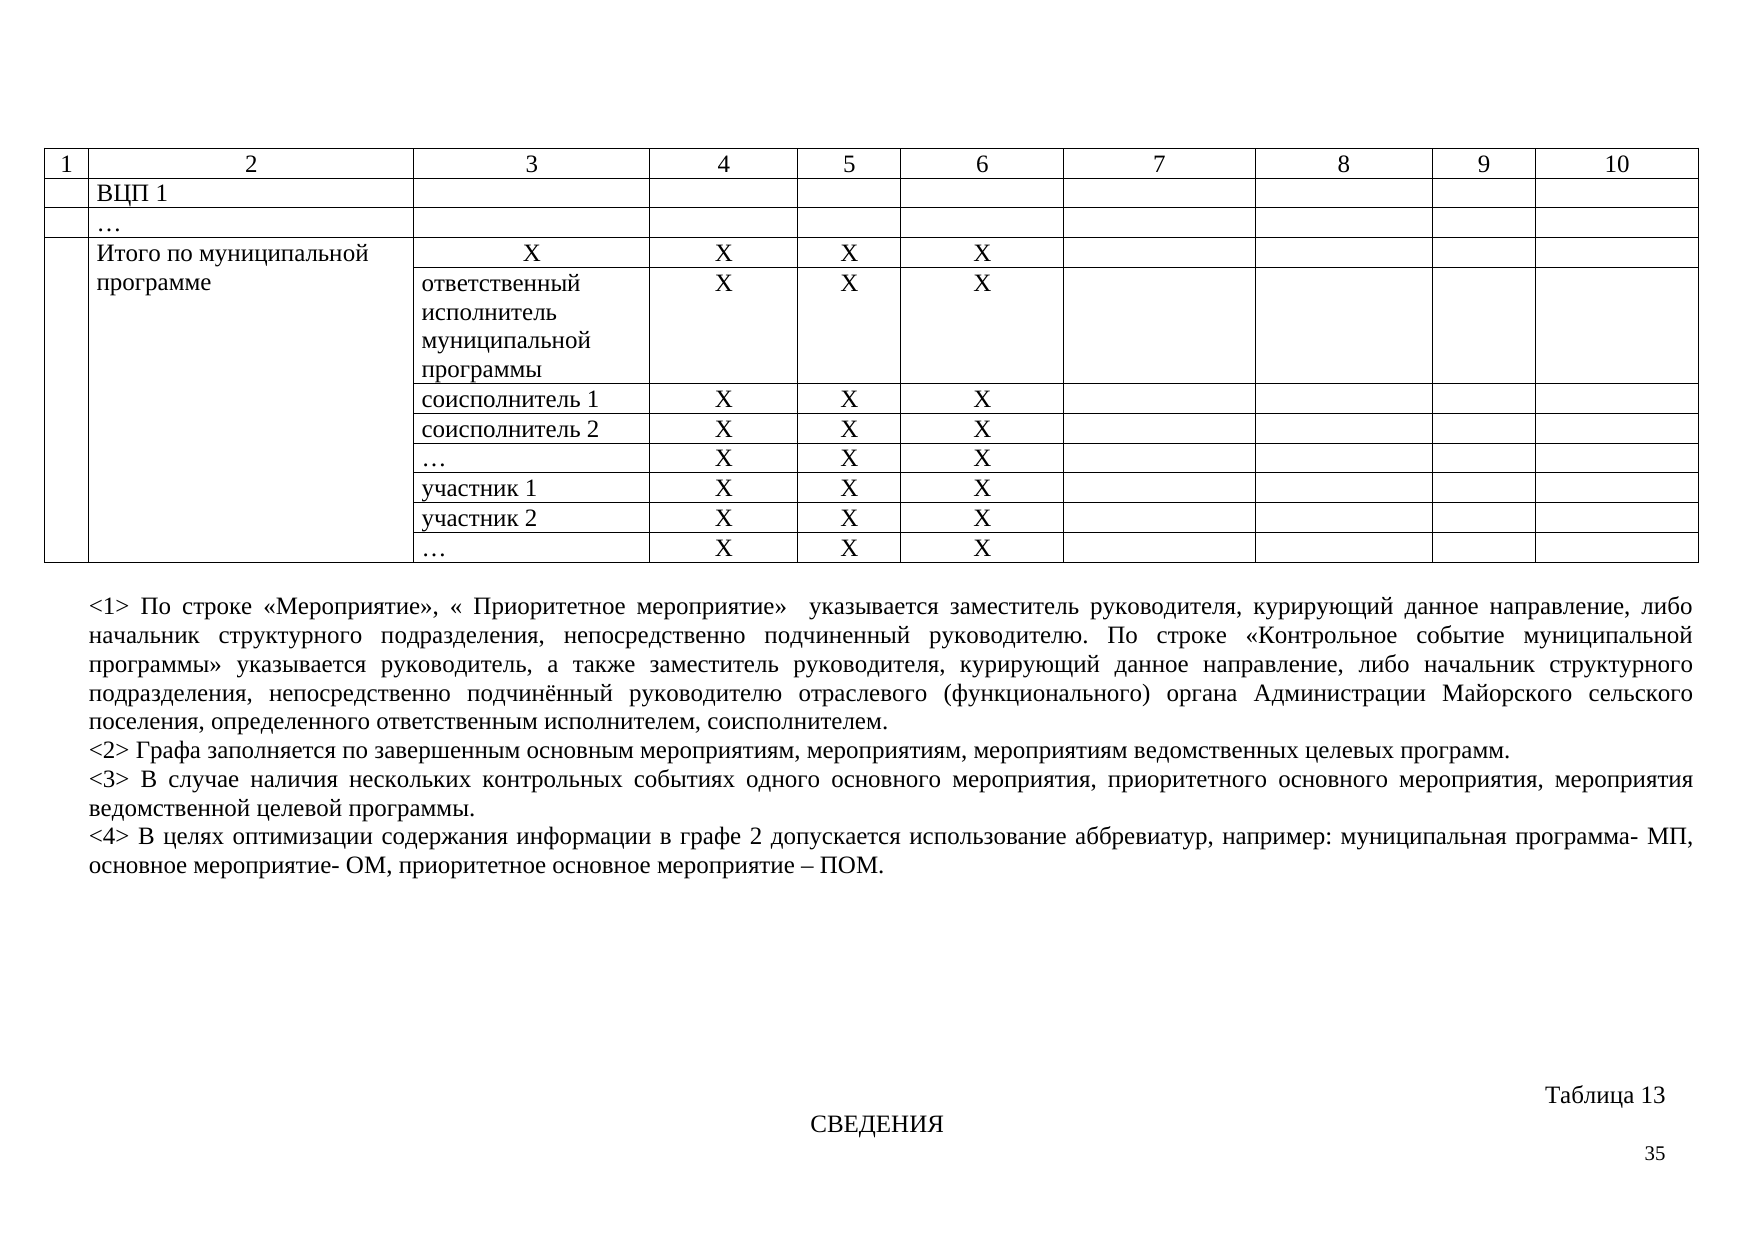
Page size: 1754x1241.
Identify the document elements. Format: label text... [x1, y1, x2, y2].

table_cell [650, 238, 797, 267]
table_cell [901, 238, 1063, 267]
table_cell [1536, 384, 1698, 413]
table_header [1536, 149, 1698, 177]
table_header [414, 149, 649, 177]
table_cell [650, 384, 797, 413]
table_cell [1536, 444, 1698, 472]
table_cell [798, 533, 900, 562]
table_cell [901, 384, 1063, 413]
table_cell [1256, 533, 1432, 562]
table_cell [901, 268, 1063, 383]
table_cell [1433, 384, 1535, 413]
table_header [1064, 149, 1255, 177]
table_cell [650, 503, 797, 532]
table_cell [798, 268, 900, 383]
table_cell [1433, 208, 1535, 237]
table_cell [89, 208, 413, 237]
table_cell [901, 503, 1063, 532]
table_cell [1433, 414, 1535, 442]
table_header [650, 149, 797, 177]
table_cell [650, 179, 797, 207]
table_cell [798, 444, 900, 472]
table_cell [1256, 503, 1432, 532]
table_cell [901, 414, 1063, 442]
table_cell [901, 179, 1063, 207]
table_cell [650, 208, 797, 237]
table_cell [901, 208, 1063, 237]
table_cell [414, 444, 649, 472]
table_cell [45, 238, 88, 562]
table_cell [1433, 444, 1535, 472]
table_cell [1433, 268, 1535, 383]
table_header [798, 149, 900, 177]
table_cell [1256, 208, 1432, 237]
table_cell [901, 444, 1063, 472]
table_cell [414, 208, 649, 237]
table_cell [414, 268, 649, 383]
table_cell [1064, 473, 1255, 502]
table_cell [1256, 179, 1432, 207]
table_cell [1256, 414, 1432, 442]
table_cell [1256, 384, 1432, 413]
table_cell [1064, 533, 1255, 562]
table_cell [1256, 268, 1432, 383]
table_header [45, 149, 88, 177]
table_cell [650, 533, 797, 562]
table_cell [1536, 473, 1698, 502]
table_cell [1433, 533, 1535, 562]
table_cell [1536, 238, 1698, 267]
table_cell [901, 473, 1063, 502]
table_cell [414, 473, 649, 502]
text <3> В случае наличия нескольких контрольных событиях одного основного мероприятия, приоритетного основного мероприятия, мероприятия ведомственной целевой программы. [89, 764, 1695, 821]
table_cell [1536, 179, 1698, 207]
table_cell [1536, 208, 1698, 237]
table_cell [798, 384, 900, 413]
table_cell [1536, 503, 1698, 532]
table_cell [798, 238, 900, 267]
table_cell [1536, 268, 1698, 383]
text <1> По строке «Мероприятие», « Приоритетное мероприятие» указывается заместитель руководителя, курирующий данное направление, либо начальник структурного подразделения, непосредственно подчиненный руководителю. По строке «Контрольное событие муниципальной программы» указывается руководитель, а также заместитель руководителя, курирующий данное направление, либо начальник структурного подразделения, непосредственно подчинённый руководителю отраслевого (функционального) органа Администрации Майорского сельского поселения, определенного ответственным исполнителем, соисполнителем. [89, 591, 1695, 735]
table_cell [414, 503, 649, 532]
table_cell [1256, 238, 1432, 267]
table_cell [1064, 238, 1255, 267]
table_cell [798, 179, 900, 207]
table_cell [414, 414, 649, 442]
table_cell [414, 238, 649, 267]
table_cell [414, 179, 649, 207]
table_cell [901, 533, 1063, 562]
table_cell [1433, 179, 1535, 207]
text СВЕДЕНИЯ [89, 1109, 1665, 1138]
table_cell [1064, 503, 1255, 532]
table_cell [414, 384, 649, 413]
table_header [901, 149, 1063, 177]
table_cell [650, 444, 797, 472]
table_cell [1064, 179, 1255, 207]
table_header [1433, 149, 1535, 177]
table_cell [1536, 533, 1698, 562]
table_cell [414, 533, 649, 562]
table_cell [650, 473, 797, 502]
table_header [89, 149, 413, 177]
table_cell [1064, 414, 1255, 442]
text <4> В целях оптимизации содержания информации в графе 2 допускается использование аббревиатур, например: муниципальная программа- МП, основное мероприятие- ОМ, приоритетное основное мероприятие – ПОМ. [89, 821, 1695, 879]
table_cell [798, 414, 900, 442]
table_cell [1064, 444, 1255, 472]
text <2> Графа заполняется по завершенным основным мероприятиям, мероприятиям, мероприятиям ведомственных целевых программ. [89, 735, 1695, 764]
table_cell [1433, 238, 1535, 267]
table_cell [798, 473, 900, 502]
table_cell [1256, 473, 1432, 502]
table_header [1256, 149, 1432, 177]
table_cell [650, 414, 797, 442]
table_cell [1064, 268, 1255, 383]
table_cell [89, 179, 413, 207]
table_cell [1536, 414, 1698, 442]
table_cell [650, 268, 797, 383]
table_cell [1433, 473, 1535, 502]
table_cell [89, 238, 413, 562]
text Таблица 13 [89, 1080, 1665, 1109]
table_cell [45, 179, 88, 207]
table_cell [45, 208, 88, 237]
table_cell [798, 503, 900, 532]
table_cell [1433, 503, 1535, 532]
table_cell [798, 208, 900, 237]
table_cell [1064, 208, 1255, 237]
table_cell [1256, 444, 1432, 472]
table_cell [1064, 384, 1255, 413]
